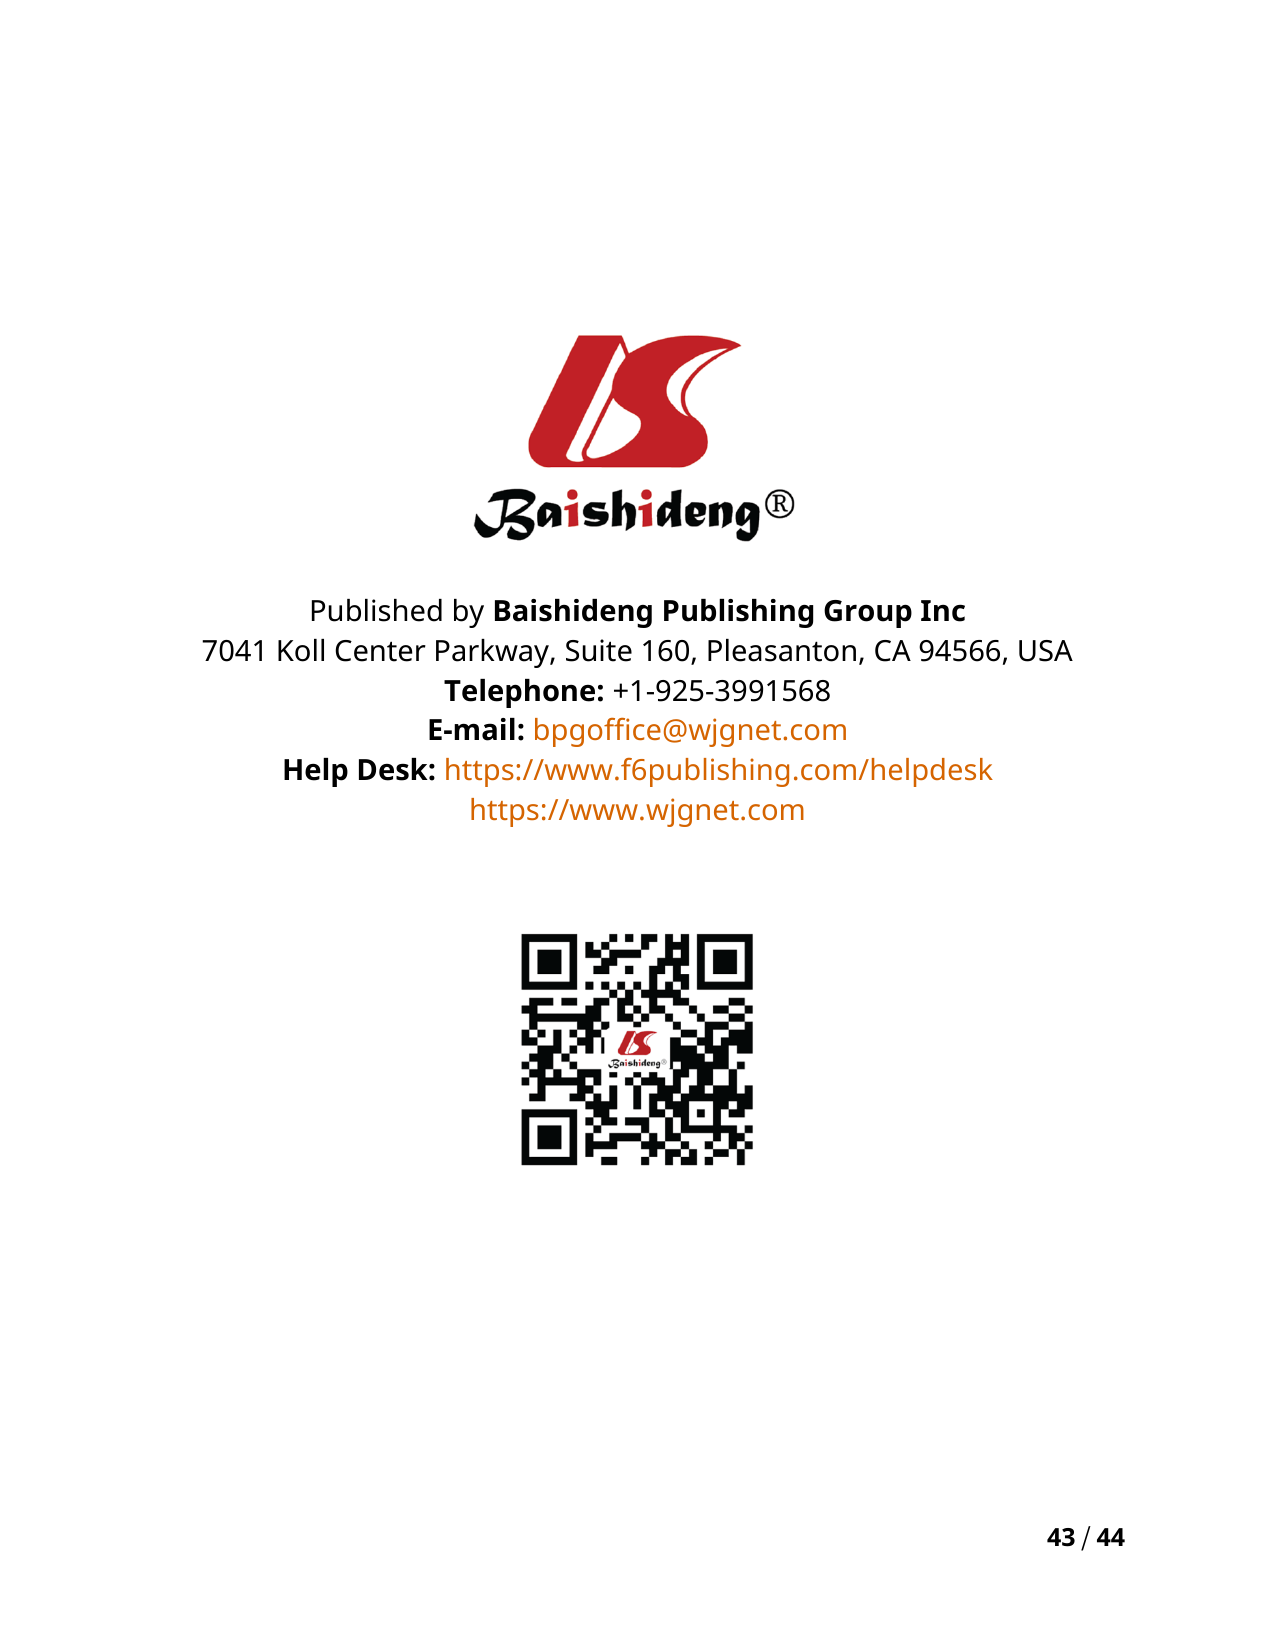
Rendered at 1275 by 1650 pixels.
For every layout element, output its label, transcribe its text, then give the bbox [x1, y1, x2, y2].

text Telephone: +1-925-3991568 [150, 670, 1125, 710]
picture [432, 320, 843, 557]
text E-mail: bpgoffice@wjgnet.com [150, 710, 1125, 749]
text 7041 Koll Center Parkway, Suite 160, Pleasanton, CA 94566, USA [150, 630, 1125, 670]
picture [518, 931, 757, 1168]
text Help Desk: https://www.f6publishing.com/helpdesk [150, 749, 1125, 789]
text Published by Baishideng Publishing Group Inc [150, 591, 1125, 630]
text https://www.wjgnet.com [150, 789, 1125, 829]
